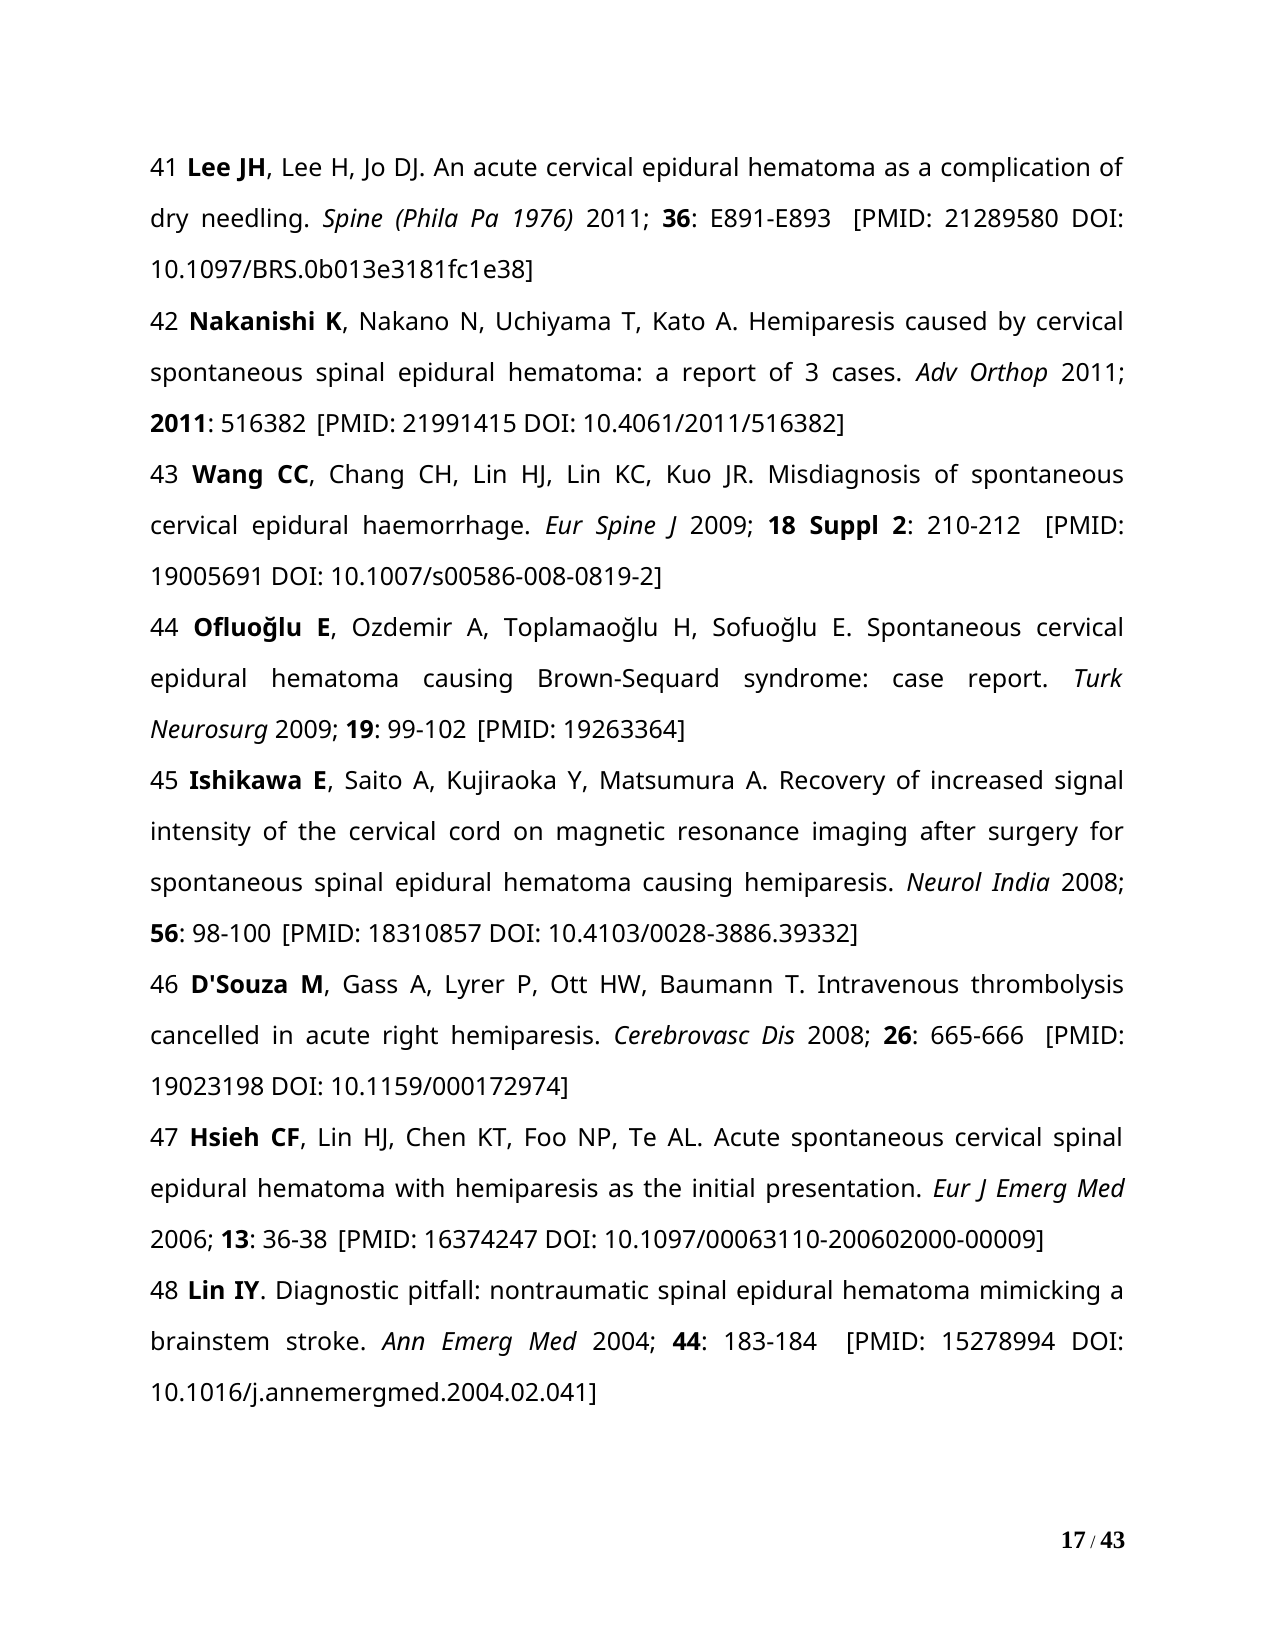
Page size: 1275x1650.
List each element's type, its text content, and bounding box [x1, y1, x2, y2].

text 47 Hsieh CF, Lin HJ, Chen KT, Foo NP, Te AL. Acute spontaneous cervical spinal epidural hematoma with hemiparesis as the initial presentation. Eur J Emerg Med 2006; 13: 36-38 [PMID: 16374247 DOI: 10.1097/00063110-200602000-00009] [150, 1120, 1125, 1256]
text 48 Lin IY. Diagnostic pitfall: nontraumatic spinal epidural hematoma mimicking a brainstem stroke. Ann Emerg Med 2004; 44: 183-184 [PMID: 15278994 DOI: 10.1016/j.annemergmed.2004.02.041] [150, 1273, 1125, 1409]
text 45 Ishikawa E, Saito A, Kujiraoka Y, Matsumura A. Recovery of increased signal intensity of the cervical cord on magnetic resonance imaging after surgery for spontaneous spinal epidural hematoma causing hemiparesis. Neurol India 2008; 56: 98-100 [PMID: 18310857 DOI: 10.4103/0028-3886.39332] [150, 762, 1125, 950]
text 43 Wang CC, Chang CH, Lin HJ, Lin KC, Kuo JR. Misdiagnosis of spontaneous cervical epidural haemorrhage. Eur Spine J 2009; 18 Suppl 2: 210-212 [PMID: 19005691 DOI: 10.1007/s00586-008-0819-2] [150, 456, 1125, 592]
text 44 Ofluoğlu E, Ozdemir A, Toplamaoğlu H, Sofuoğlu E. Spontaneous cervical epidural hematoma causing Brown-Sequard syndrome: case report. Turk Neurosurg 2009; 19: 99-102 [PMID: 19263364] [150, 609, 1125, 746]
text 42 Nakanishi K, Nakano N, Uchiyama T, Kato A. Hemiparesis caused by cervical spontaneous spinal epidural hematoma: a report of 3 cases. Adv Orthop 2011; 2011: 516382 [PMID: 21991415 DOI: 10.4061/2011/516382] [150, 303, 1125, 439]
text 46 D'Souza M, Gass A, Lyrer P, Ott HW, Baumann T. Intravenous thrombolysis cancelled in acute right hemiparesis. Cerebrovasc Dis 2008; 26: 665-666 [PMID: 19023198 DOI: 10.1159/000172974] [150, 967, 1125, 1103]
text 41 Lee JH, Lee H, Jo DJ. An acute cervical epidural hematoma as a complication of dry needling. Spine (Phila Pa 1976) 2011; 36: E891-E893 [PMID: 21289580 DOI: 10.1097/BRS.0b013e3181fc1e38] [150, 150, 1125, 286]
